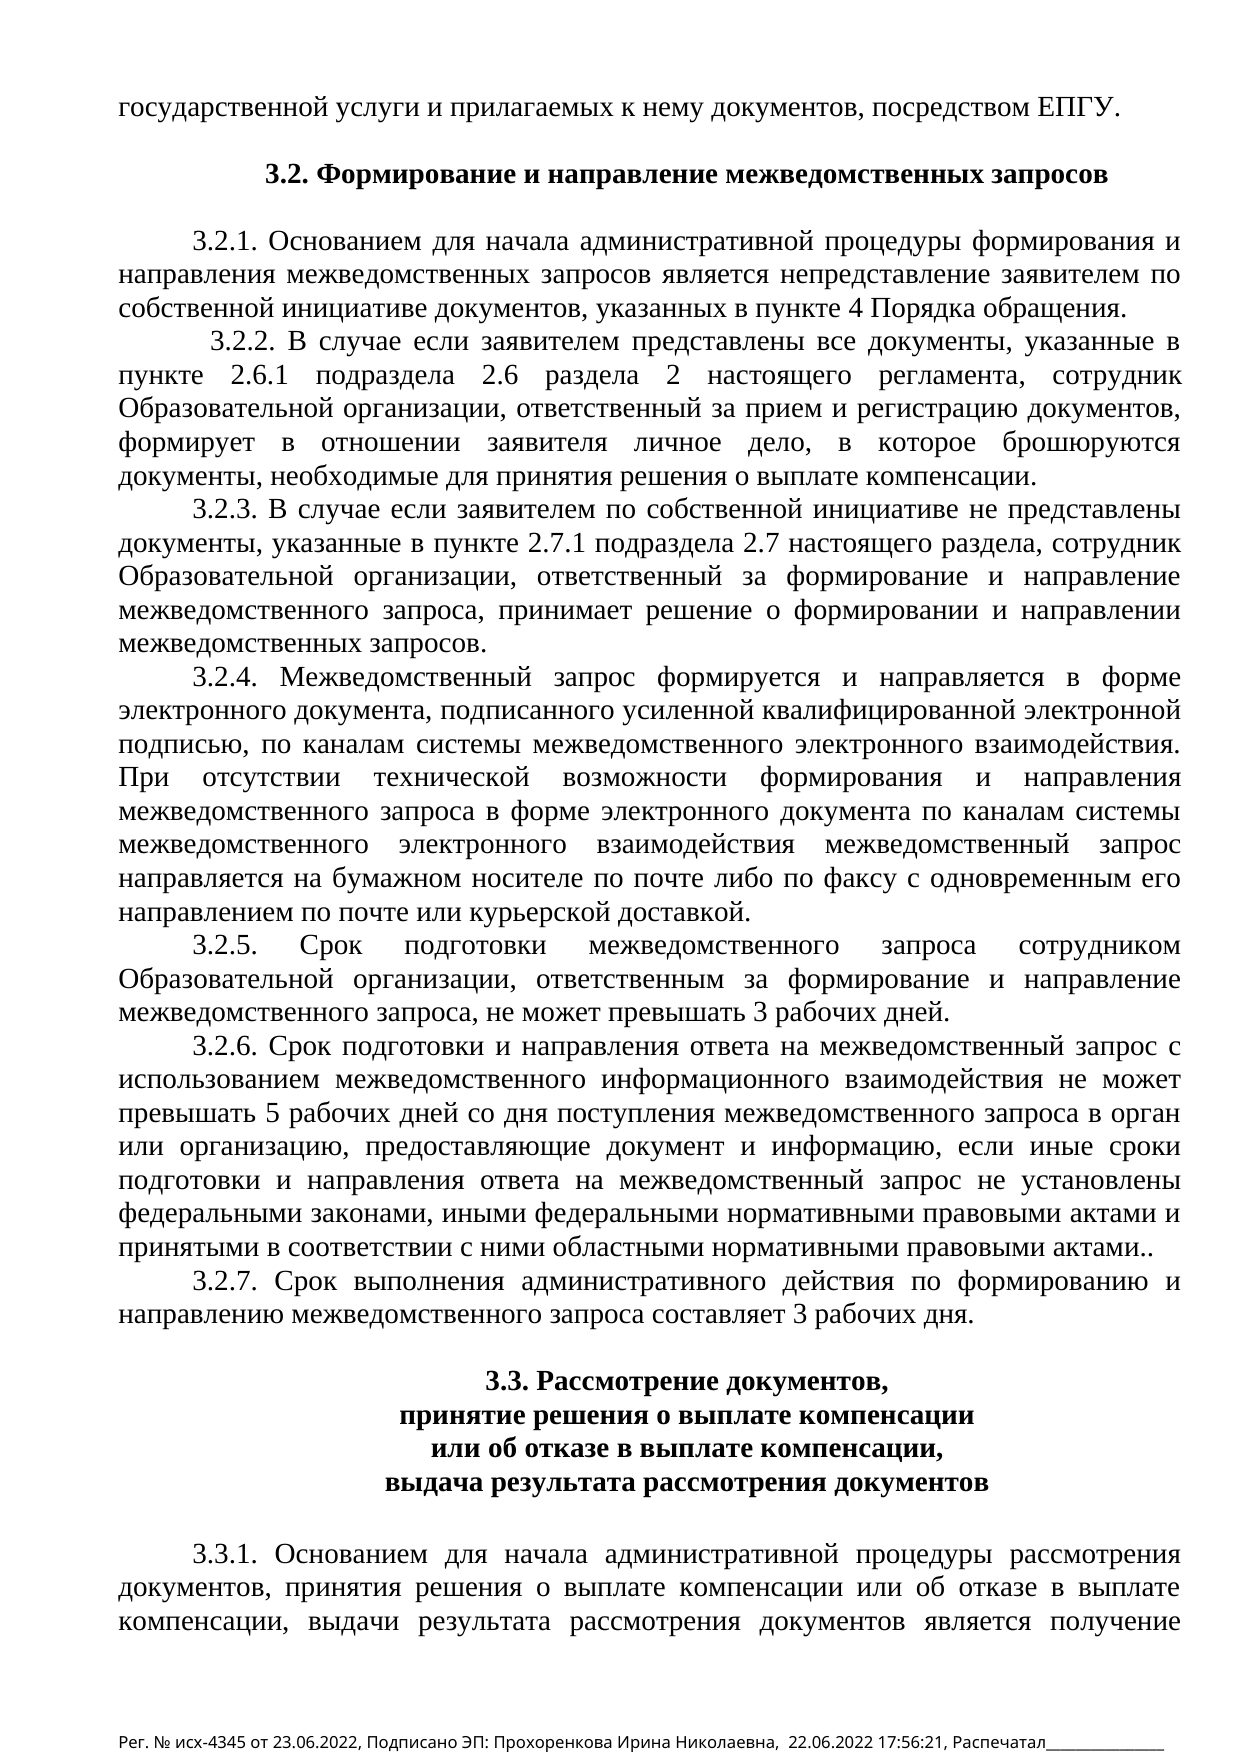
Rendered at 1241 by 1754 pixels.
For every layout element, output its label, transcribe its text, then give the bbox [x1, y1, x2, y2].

text 3.2.6. Срок подготовки и направления ответа на межведомственный запрос с использованием межведомственного информационного взаимодействия не может превышать 5 рабочих дней со дня поступления межведомственного запроса в орган или организацию, предоставляющие документ и информацию, если иные сроки подготовки и направления ответа на межведомственный запрос не установлены федеральными законами, иными федеральными нормативными правовыми актами и принятыми в соответствии с ними областными нормативными правовыми актами.. [118, 1028, 1182, 1263]
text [118, 1536, 1182, 1637]
text или об отказе в выплате компенсации, [118, 1430, 1182, 1464]
text 3.2.1. Основанием для начала административной процедуры формирования и направления межведомственных запросов является непредставление заявителем по собственной инициативе документов, указанных в пункте 4 Порядка обращения. [118, 223, 1182, 323]
text 3.3. Рассмотрение документов, [118, 1363, 1182, 1397]
text выдача результата рассмотрения документов [118, 1464, 1182, 1497]
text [118, 89, 1182, 122]
text 3.2. Формирование и направление межведомственных запросов [118, 156, 1182, 189]
text 3.2.4. Межведомственный запрос формируется и направляется в форме электронного документа, подписанного усиленной квалифицированной электронной подписью, по каналам системы межведомственного электронного взаимодействия. При отсутствии технической возможности формирования и направления межведомственного запроса в форме электронного документа по каналам системы межведомственного электронного взаимодействия межведомственный запрос направляется на бумажном носителе по почте либо по факсу с одновременным его направлением по почте или курьерской доставкой. [118, 659, 1182, 927]
text 3.2.2. В случае если заявителем представлены все документы, указанные в пункте 2.6.1 подраздела 2.6 раздела 2 настоящего регламента, сотрудник Образовательной организации, ответственный за прием и регистрацию документов, формирует в отношении заявителя личное дело, в которое брошюруются документы, необходимые для принятия решения о выплате компенсации. [118, 323, 1182, 491]
text 3.2.3. В случае если заявителем по собственной инициативе не представлены документы, указанные в пункте 2.7.1 подраздела 2.7 настоящего раздела, сотрудник Образовательной организации, ответственный за формирование и направление межведомственного запроса, принимает решение о формировании и направлении межведомственных запросов. [118, 491, 1182, 659]
text 3.2.7. Срок выполнения административного действия по формированию и направлению межведомственного запроса составляет 3 рабочих дня. [118, 1263, 1182, 1330]
text 3.2.5. Срок подготовки межведомственного запроса сотрудником Образовательной организации, ответственным за формирование и направление межведомственного запроса, не может превышать 3 рабочих дней. [118, 927, 1182, 1028]
text принятие решения о выплате компенсации [118, 1397, 1182, 1430]
